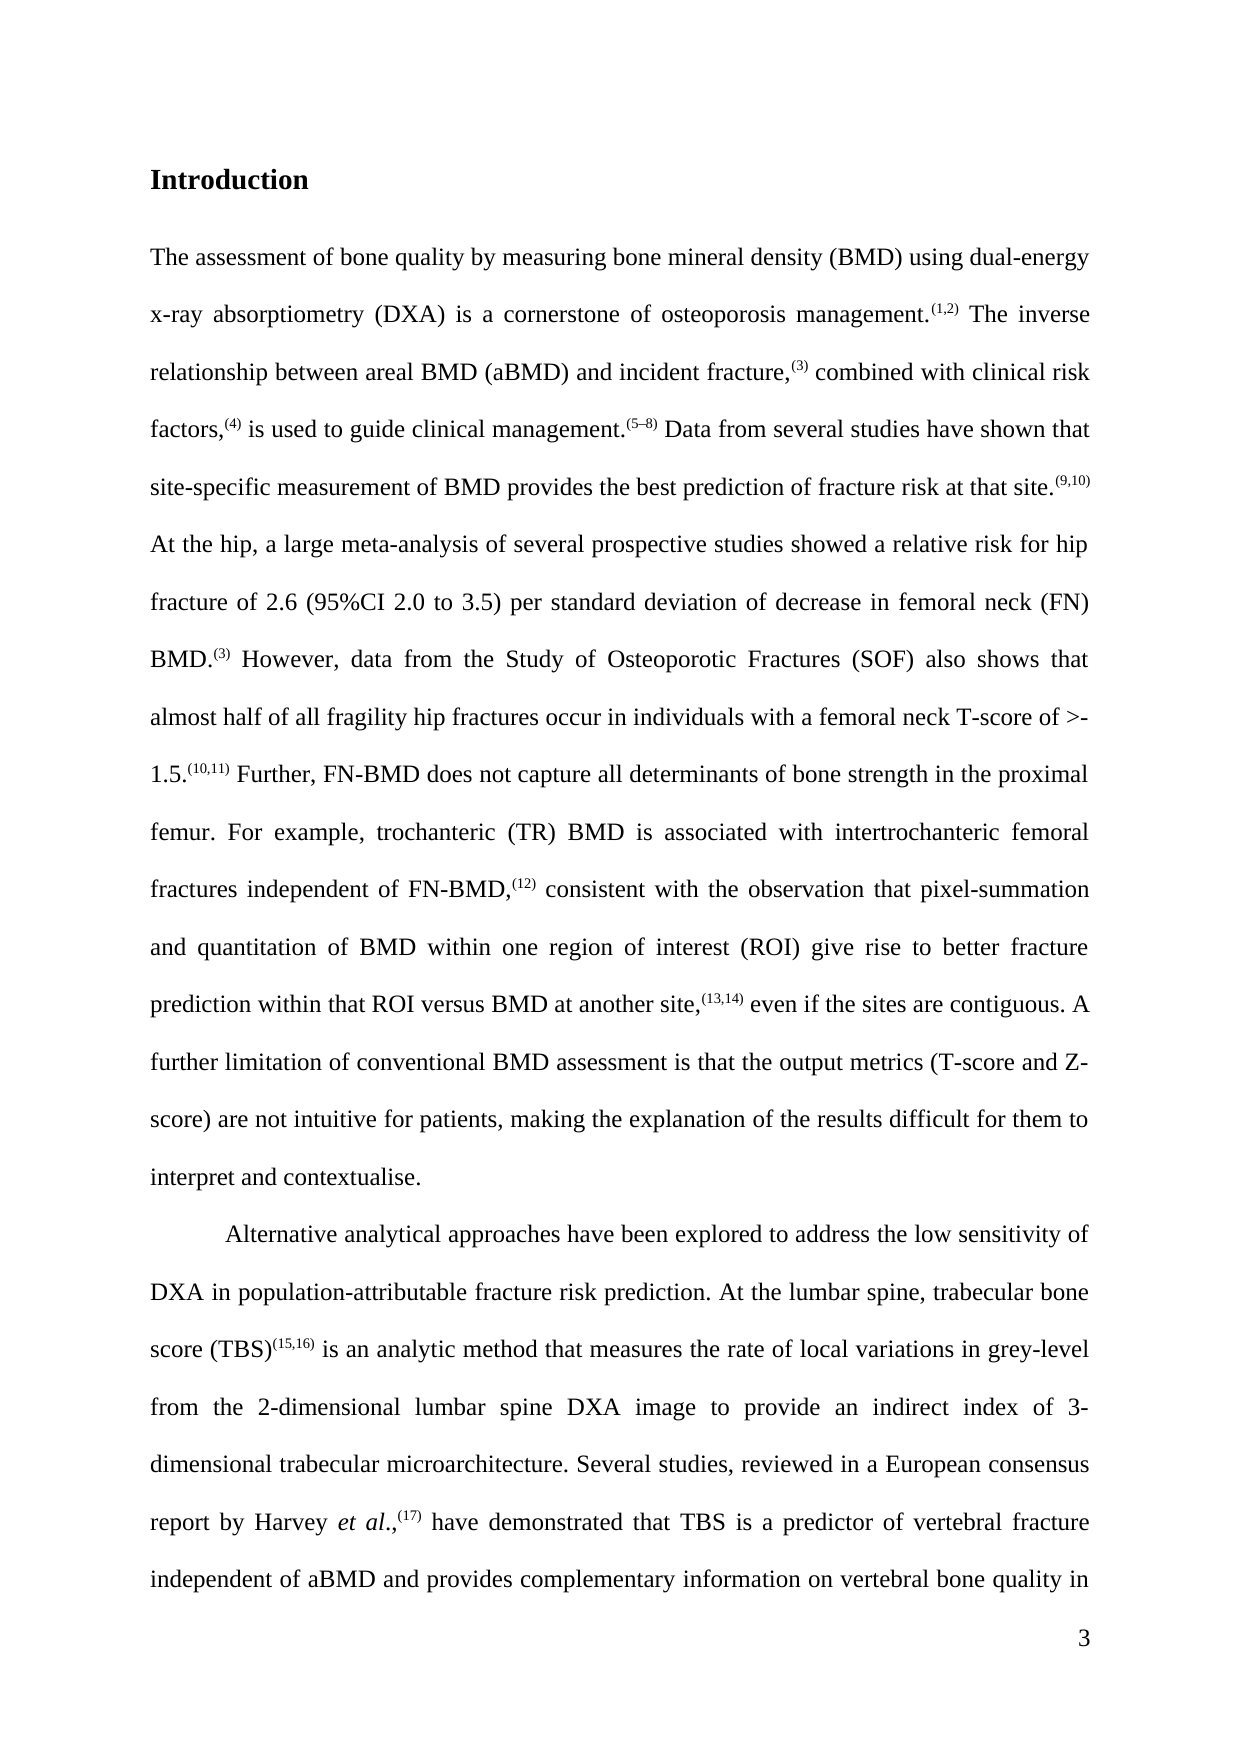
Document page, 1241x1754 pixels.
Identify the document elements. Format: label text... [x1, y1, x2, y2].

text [150, 1219, 1090, 1593]
subtitle Introduction [150, 162, 1090, 196]
text The assessment of bone quality by measuring bone mineral density (BMD) using dual-energy x-ray absorptiometry (DXA) is a cornerstone of osteoporosis management.(1,2) The inverse relationship between areal BMD (aBMD) and incident fracture,(3) combined with clinical risk factors,(4) is used to guide clinical management.(5–8) Data from several studies have shown that site-specific measurement of BMD provides the best prediction of fracture risk at that site.(9,10) At the hip, a large meta-analysis of several prospective studies showed a relative risk for hip fracture of 2.6 (95%CI 2.0 to 3.5) per standard deviation of decrease in femoral neck (FN) BMD.(3) However, data from the Study of Osteoporotic Fractures (SOF) also shows that almost half of all fragility hip fractures occur in individuals with a femoral neck T-score of >-1.5.(10,11) Further, FN-BMD does not capture all determinants of bone strength in the proximal femur. For example, trochanteric (TR) BMD is associated with intertrochanteric femoral fractures independent of FN-BMD,(12) consistent with the observation that pixel-summation and quantitation of BMD within one region of interest (ROI) give rise to better fracture prediction within that ROI versus BMD at another site,(13,14) even if the sites are contiguous. A further limitation of conventional BMD assessment is that the output metrics (T-score and Z-score) are not intuitive for patients, making the explanation of the results difficult for them to interpret and contextualise. [150, 242, 1090, 1191]
